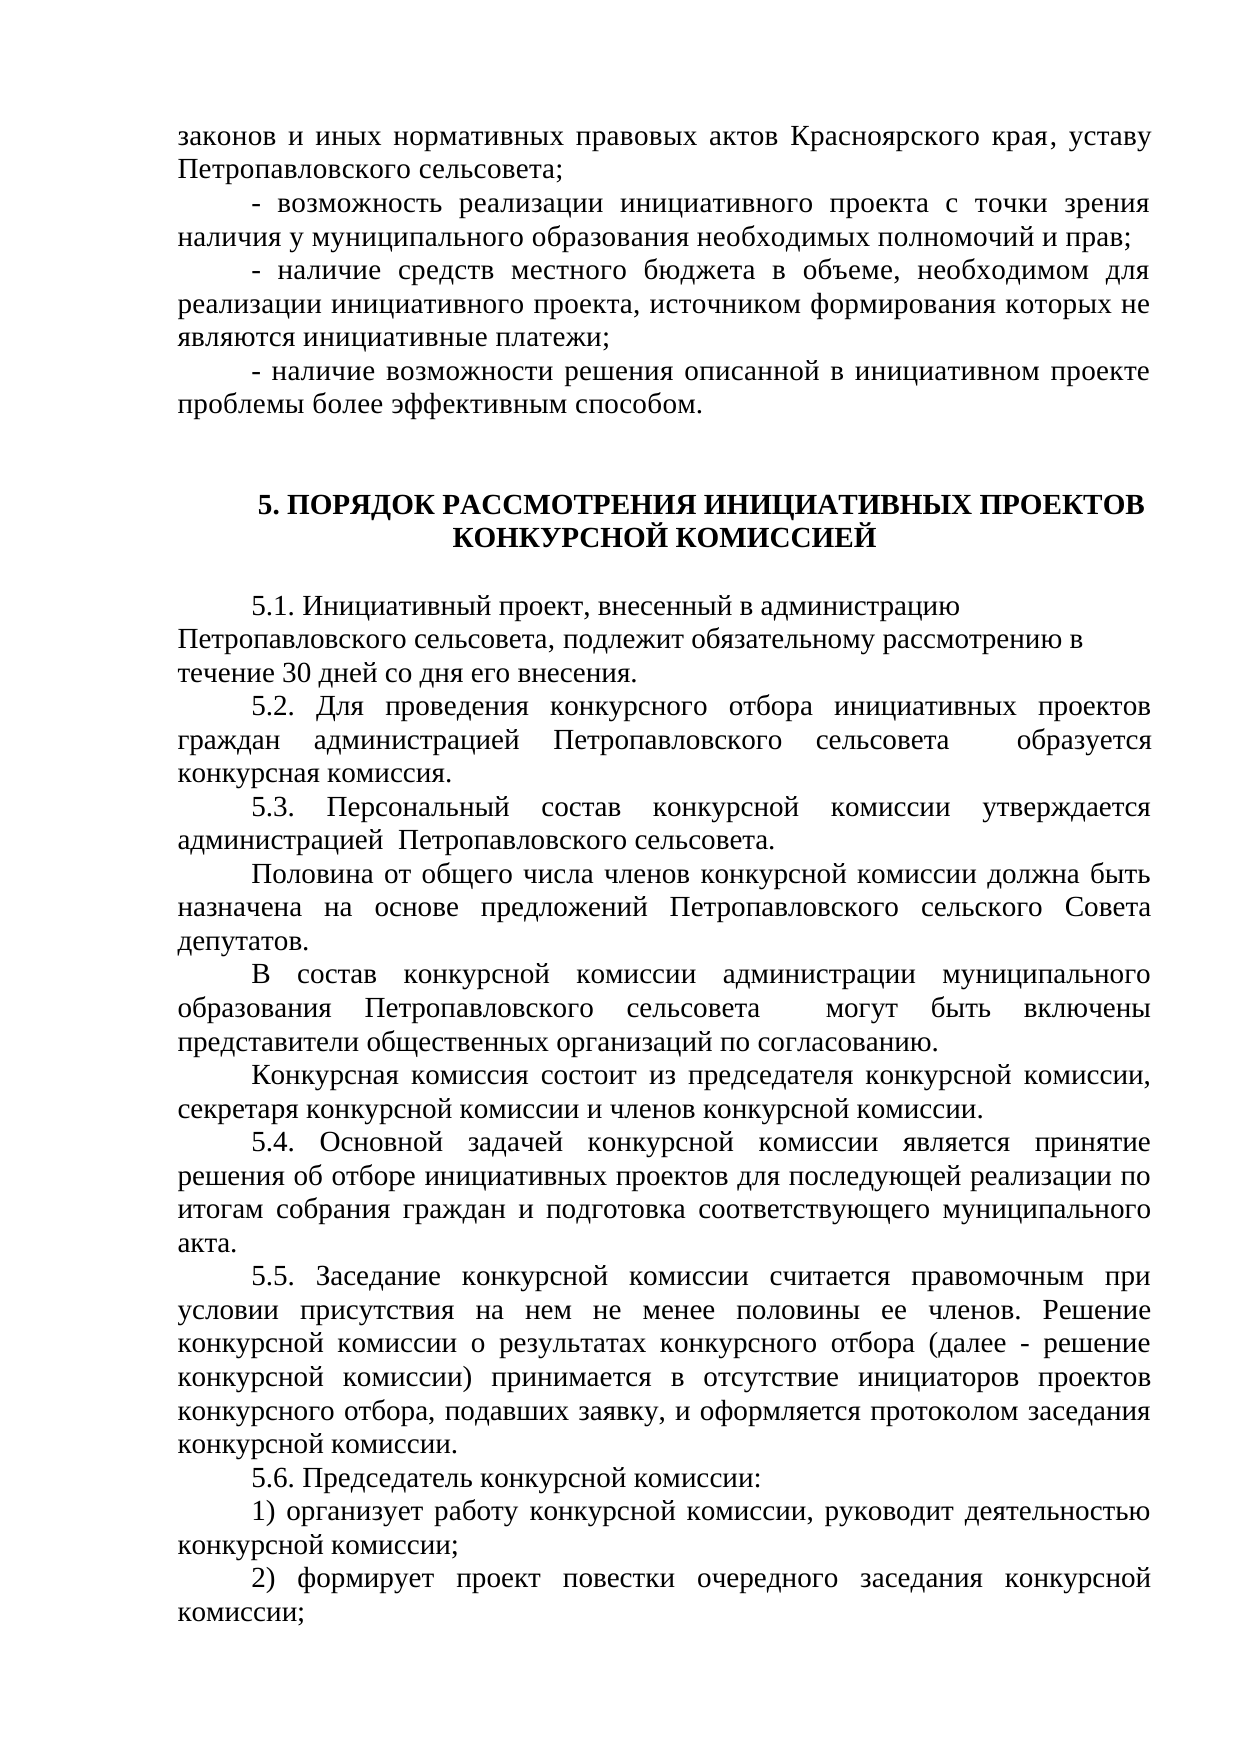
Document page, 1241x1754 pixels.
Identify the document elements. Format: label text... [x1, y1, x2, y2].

text - наличие возможности решения описанной в инициативном проекте проблемы более эффективным способом. [177, 353, 1152, 420]
text 5. ПОРЯДОК РАССМОТРЕНИЯ ИНИЦИАТИВНЫХ ПРОЕКТОВ КОНКУРСНОЙ КОМИССИЕЙ [177, 487, 1152, 554]
text 5.3. Персональный состав конкурсной комиссии утверждается администрацией Петропавловского сельсовета. [177, 789, 1152, 856]
text 5.1. Инициативный проект, внесенный в администрацию Петропавловского сельсовета, подлежит обязательному рассмотрению в течение 30 дней со дня его внесения. [177, 588, 1152, 688]
text 5.6. Председатель конкурсной комиссии: [177, 1460, 1152, 1493]
text 5.2. Для проведения конкурсного отбора инициативных проектов граждан администрацией Петропавловского сельсовета образуется конкурсная комиссия. [177, 688, 1152, 789]
text 5.5. Заседание конкурсной комиссии считается правомочным при условии присутствия на нем не менее половины ее членов. Решение конкурсной комиссии о результатах конкурсного отбора (далее - решение конкурсной комиссии) принимается в отсутствие инициаторов проектов конкурсного отбора, подавших заявку, и оформляется протоколом заседания конкурсной комиссии. [177, 1258, 1152, 1460]
text 5.4. Основной задачей конкурсной комиссии является принятие решения об отборе инициативных проектов для последующей реализации по итогам собрания граждан и подготовка соответствующего муниципального акта. [177, 1124, 1152, 1258]
text - возможность реализации инициативного проекта с точки зрения наличия у муниципального образования необходимых полномочий и прав; [177, 185, 1152, 252]
text - наличие средств местного бюджета в объеме, необходимом для реализации инициативного проекта, источником формирования которых не являются инициативные платежи; [177, 252, 1152, 353]
text В состав конкурсной комиссии администрации муниципального образования Петропавловского сельсовета могут быть включены представители общественных организаций по согласованию. [177, 957, 1152, 1057]
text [177, 118, 1152, 185]
text Конкурсная комиссия состоит из председателя конкурсной комиссии, секретаря конкурсной комиссии и членов конкурсной комиссии. [177, 1057, 1152, 1124]
text Половина от общего числа членов конкурсной комиссии должна быть назначена на основе предложений Петропавловского сельского Совета депутатов. [177, 856, 1152, 957]
text 1) организует работу конкурсной комиссии, руководит деятельностью конкурсной комиссии; [177, 1493, 1152, 1560]
text 2) формирует проект повестки очередного заседания конкурсной комиссии; [177, 1560, 1152, 1627]
